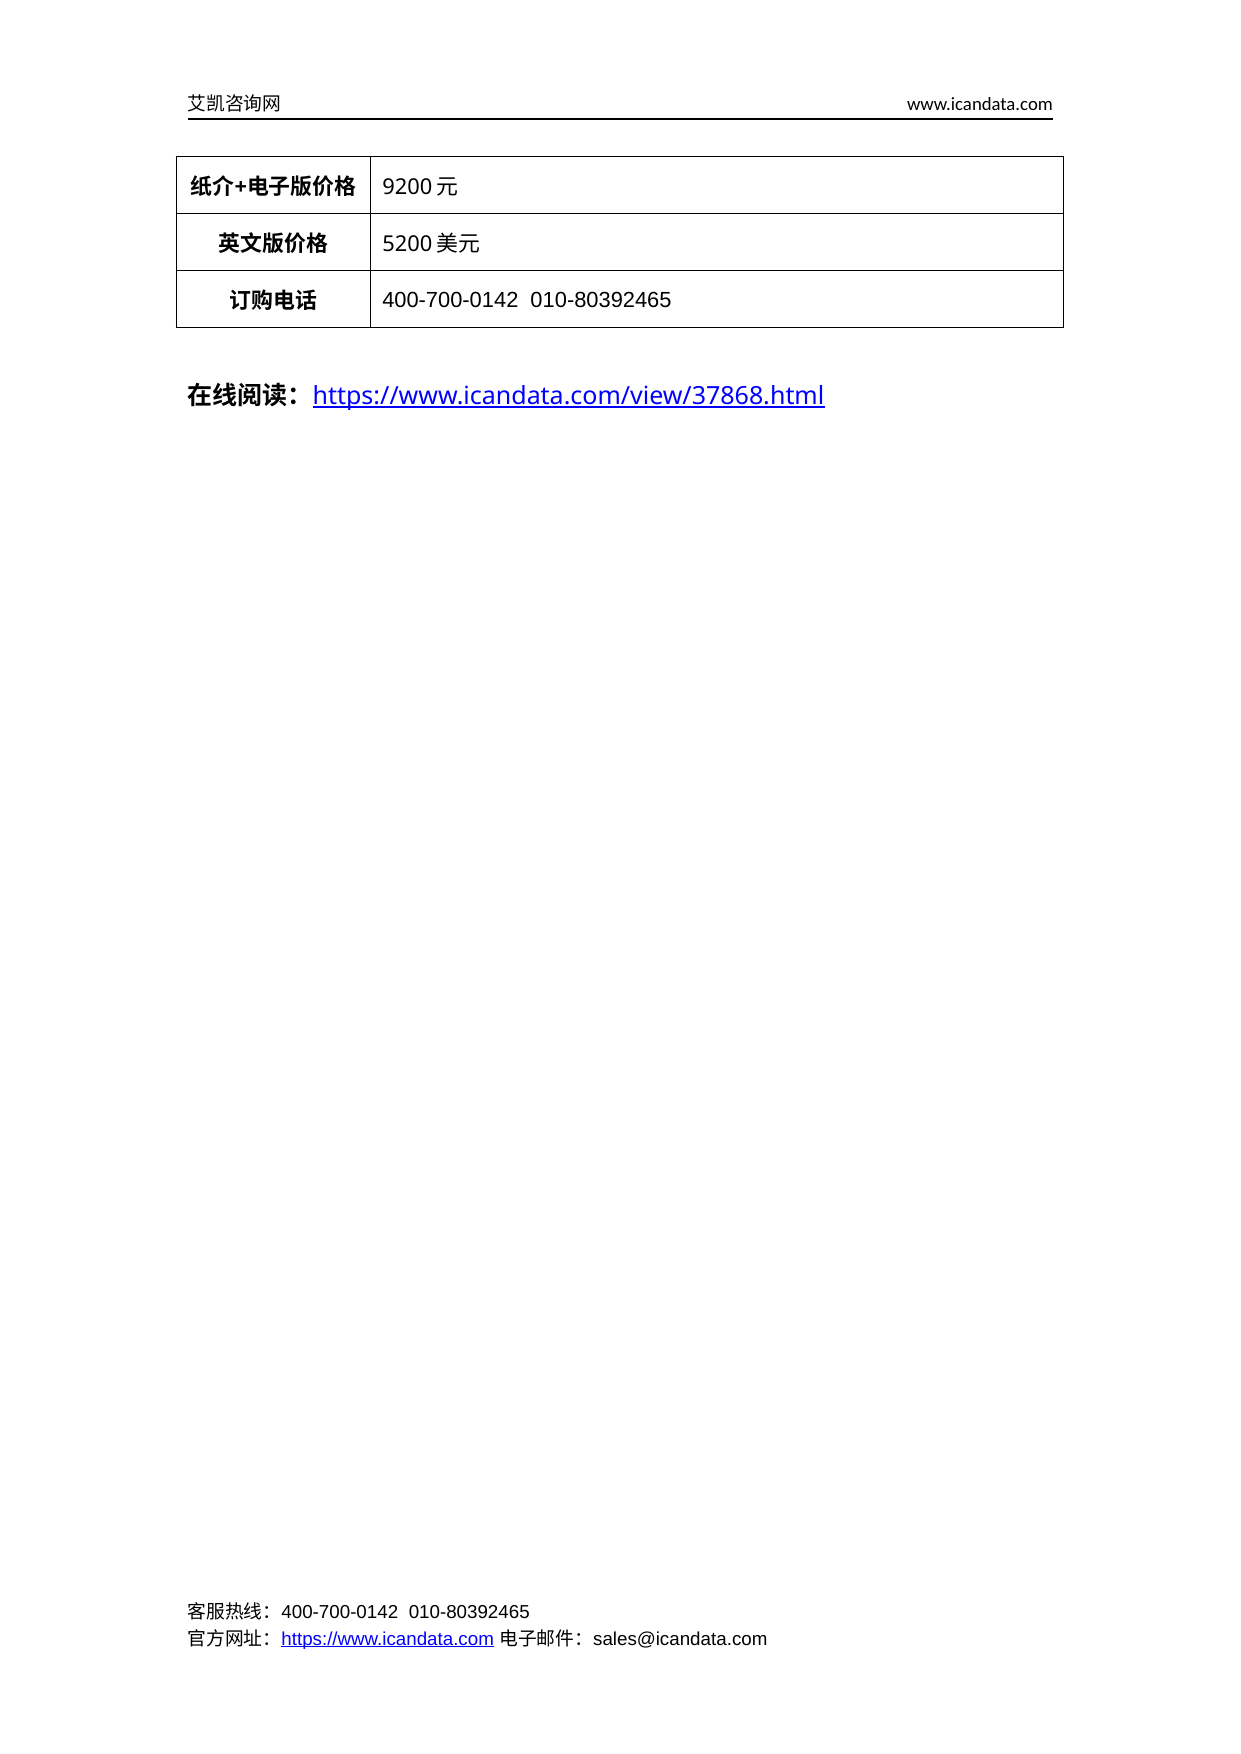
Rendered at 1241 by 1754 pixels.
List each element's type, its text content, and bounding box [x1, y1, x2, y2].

table_cell 纸介+电子版价格 [177, 157, 370, 213]
text 在线阅读：https://www.icandata.com/view/37868.html [187, 361, 1053, 426]
table_cell 订购电话 [177, 271, 370, 327]
table_cell 9200元 [371, 157, 1063, 213]
table_cell 5200美元 [371, 214, 1063, 270]
table_cell 英文版价格 [177, 214, 370, 270]
table_cell 400-700-0142 010-80392465 [371, 271, 1063, 327]
